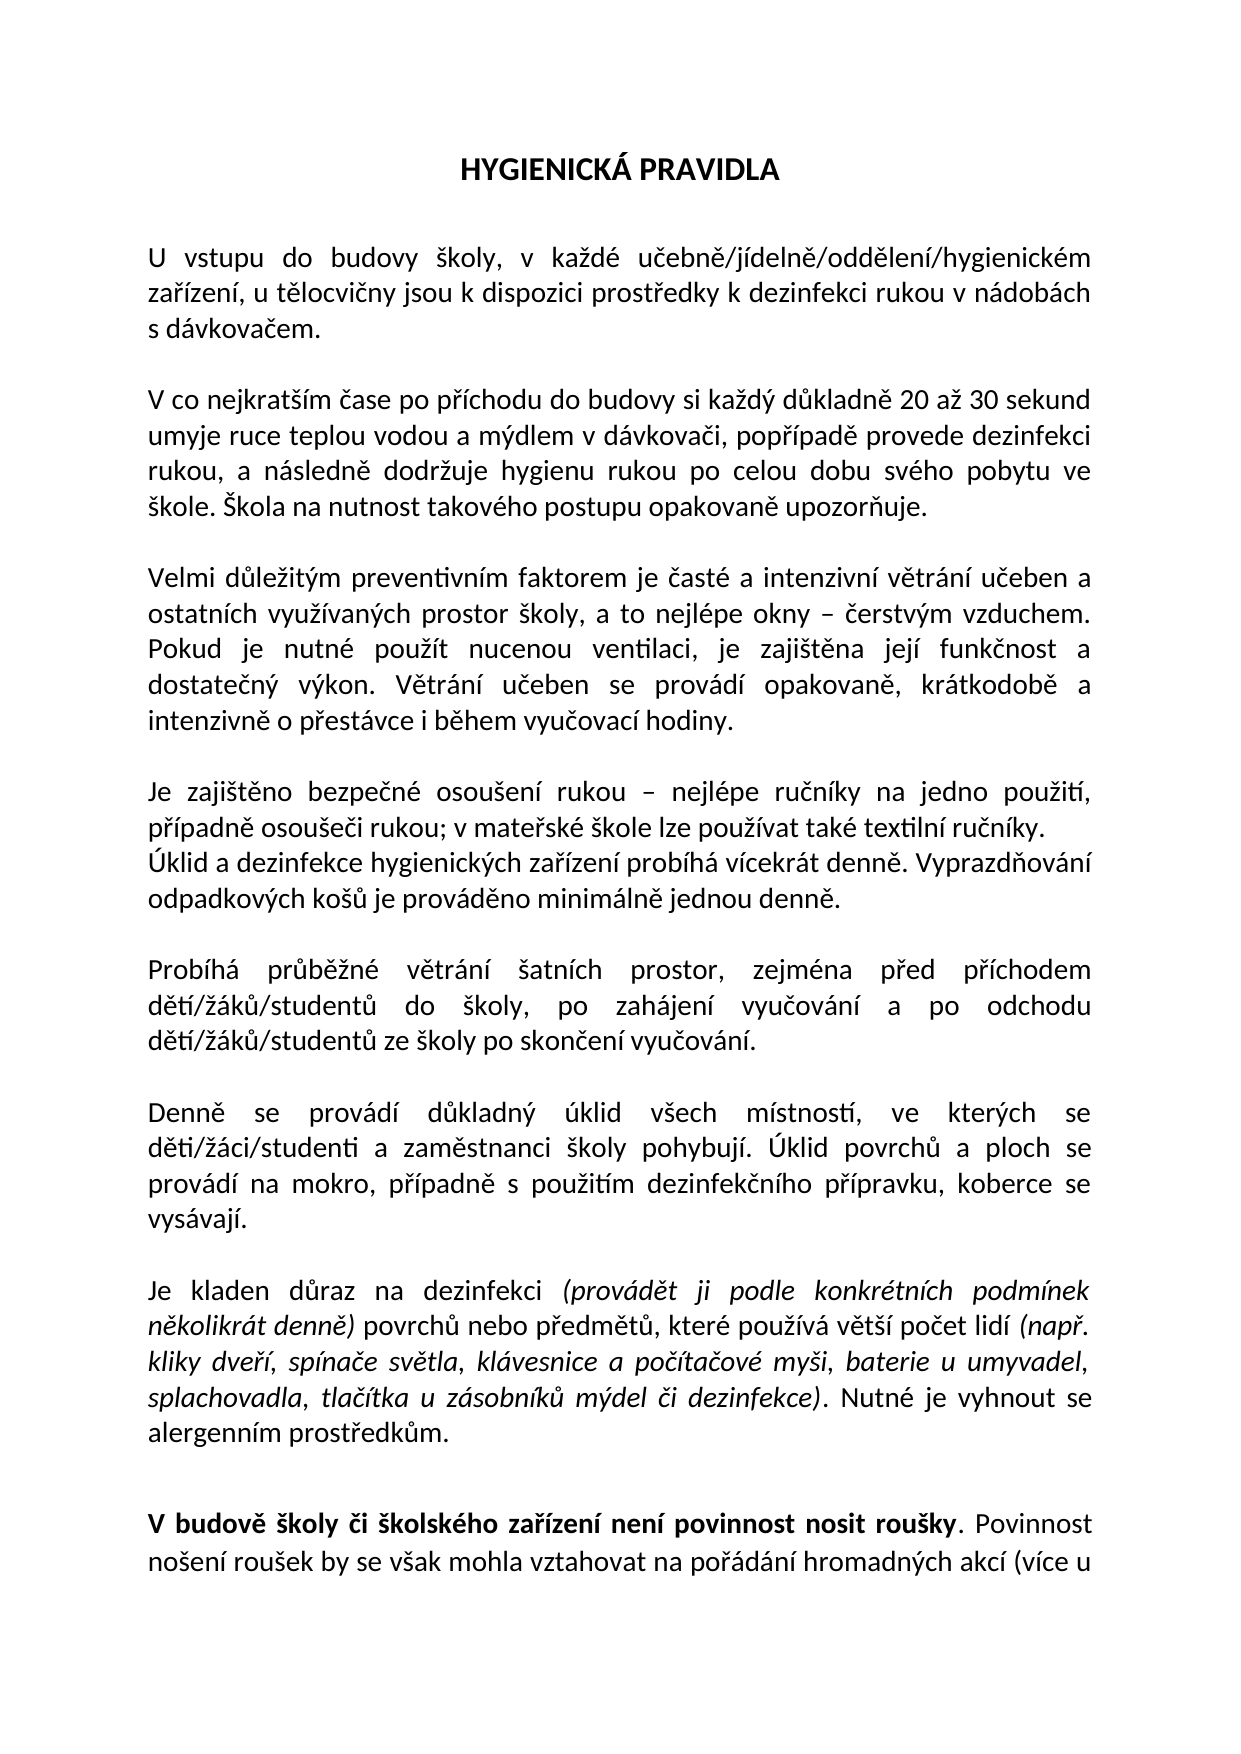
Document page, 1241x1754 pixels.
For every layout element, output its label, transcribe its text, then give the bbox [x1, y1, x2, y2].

text Denně se provádí důkladný úklid všech místností, ve kterých se děti/žáci/studenti a zaměstnanci školy pohybují. Úklid povrchů a ploch se provádí na mokro, případně s použitím dezinfekčního přípravku, koberce se vysávají. [148, 1094, 1093, 1236]
text HYGIENICKÁ PRAVIDLA [148, 148, 1093, 188]
text Úklid a dezinfekce hygienických zařízení probíhá vícekrát denně. Vyprazdňování odpadkových košů je prováděno minimálně jednou denně. [148, 844, 1093, 916]
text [148, 1505, 1093, 1579]
text U vstupu do budovy školy, v každé učebně/jídelně/oddělení/hygienickém zařízení, u tělocvičny jsou k dispozici prostředky k dezinfekci rukou v nádobách s dávkovačem. [148, 239, 1093, 346]
text Je zajištěno bezpečné osoušení rukou – nejlépe ručníky na jedno použití, případně osoušeči rukou; v mateřské škole lze používat také textilní ručníky. [148, 773, 1093, 844]
text V co nejkratším čase po příchodu do budovy si každý důkladně 20 až 30 sekund umyje ruce teplou vodou a mýdlem v dávkovači, popřípadě provede dezinfekci rukou, a následně dodržuje hygienu rukou po celou dobu svého pobytu ve škole. Škola na nutnost takového postupu opakovaně upozorňuje. [148, 381, 1093, 524]
text Probíhá průběžné větrání šatních prostor, zejména před příchodem dětí/žáků/studentů do školy, po zahájení vyučování a po odchodu dětí/žáků/studentů ze školy po skončení vyučování. [148, 951, 1093, 1058]
text Je kladen důraz na dezinfekci (provádět ji podle konkrétních podmínek několikrát denně) povrchů nebo předmětů, které používá větší počet lidí (např. kliky dveří, spínače světla, klávesnice a počítačové myši, baterie u umyvadel, splachovadla, tlačítka u zásobníků mýdel či dezinfekce). Nutné je vyhnout se alergenním prostředkům. [148, 1272, 1093, 1450]
text Velmi důležitým preventivním faktorem je časté a intenzivní větrání učeben a ostatních využívaných prostor školy, a to nejlépe okny – čerstvým vzduchem. Pokud je nutné použít nucenou ventilaci, je zajištěna její funkčnost a dostatečný výkon. Větrání učeben se provádí opakovaně, krátkodobě a intenzivně o přestávce i během vyučovací hodiny. [148, 559, 1093, 737]
